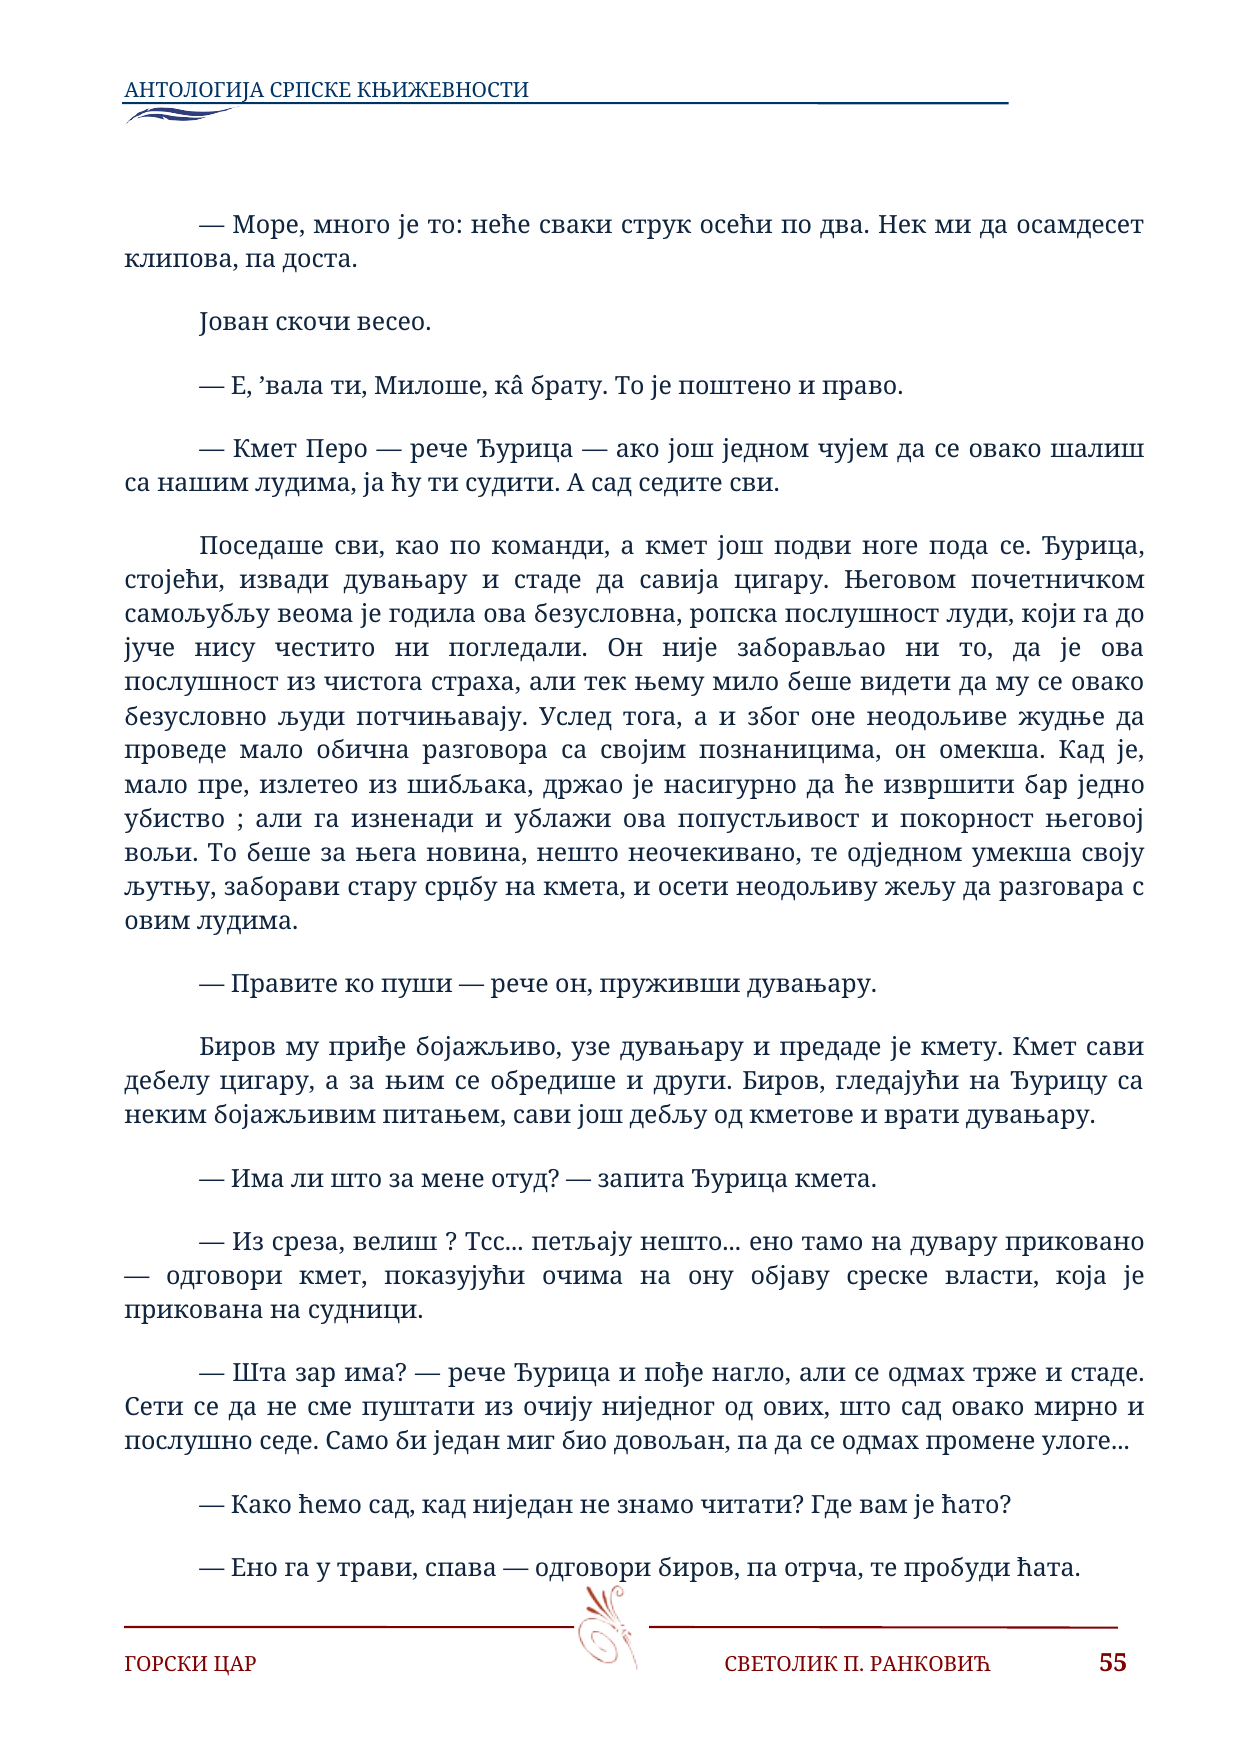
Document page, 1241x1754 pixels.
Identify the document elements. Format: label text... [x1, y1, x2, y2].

text — Е, ’вала ти, Милоше, кâ брату. То је поштено и право. [124, 367, 1146, 401]
text — Из среза, велиш ? Тсс... петљају нешто... ено тамо на дувару приковано — одговори кмет, показујући очима на ону објаву среске власти, која је прикована на судници. [124, 1223, 1146, 1326]
text — Море, много је то: неће сваки струк осећи по два. Нек ми да осамдесет клипова, па доста. [124, 207, 1146, 275]
text — Како ћемо сад, кад ниједан не знамо читати? Где вам је ћато? [124, 1486, 1146, 1520]
text Биров му приђе бојажљиво, узе дувањару и предаде је кмету. Кмет сави дебелу цигару, а за њим се обредише и други. Биров, гледајући на Ђурицу са неким бојажљивим питањем, сави још дебљу од кметове и врати дувањару. [124, 1029, 1146, 1131]
text — Кмет Перо — рече Ђурица — ако још једном чујем да се овако шалиш са нашим лудима, ја ћу ти судити. А сад седите сви. [124, 431, 1146, 499]
text — Шта зар има? — рече Ђурица и пође нагло, али се одмах трже и стаде. Сети се да не сме пуштати из очију ниједног од ових, што сад овако мирно и послушно седе. Само би један миг био довољан, па да се одмах промене улоге... [124, 1355, 1146, 1457]
text Јован скочи весео. [124, 304, 1146, 338]
text Поседаше сви, као по команди, а кмет још подви ноге пода се. Ђурица, стојећи, извади дувањару и стаде да савија цигару. Његовом почетничком самољубљу веома је годила ова безусловна, ропска послушност луди, који га до јуче нису честито ни погледали. Он није заборављао ни то, да је ова послушност из чистога страха, али тек њему мило беше видети да му се овако безусловно људи потчињавају. Услед тога, а и због оне неодољиве жудње да проведе мало обична разговора са својим познаницима, он омекша. Кад је, мало пре, излетео из шибљака, држао је насигурно да ће извршити бар једно убиство ; али га изненади и ублажи ова попустљивост и покорност његовој вољи. То беше за њега новина, нешто неочекивано, те одједном умекша своју љутњу, заборави стару срџбу на кмета, и осети неодољиву жељу да разговара с овим лудима. [124, 528, 1146, 937]
text — Има ли што за мене отуд? — запита Ђурица кмета. [124, 1160, 1146, 1194]
text — Правите ко пуши — рече он, пруживши дувањару. [124, 966, 1146, 1000]
text — Ено га у трави, спава — одговори биров, па отрча, те пробуди ћата. [124, 1549, 1146, 1583]
